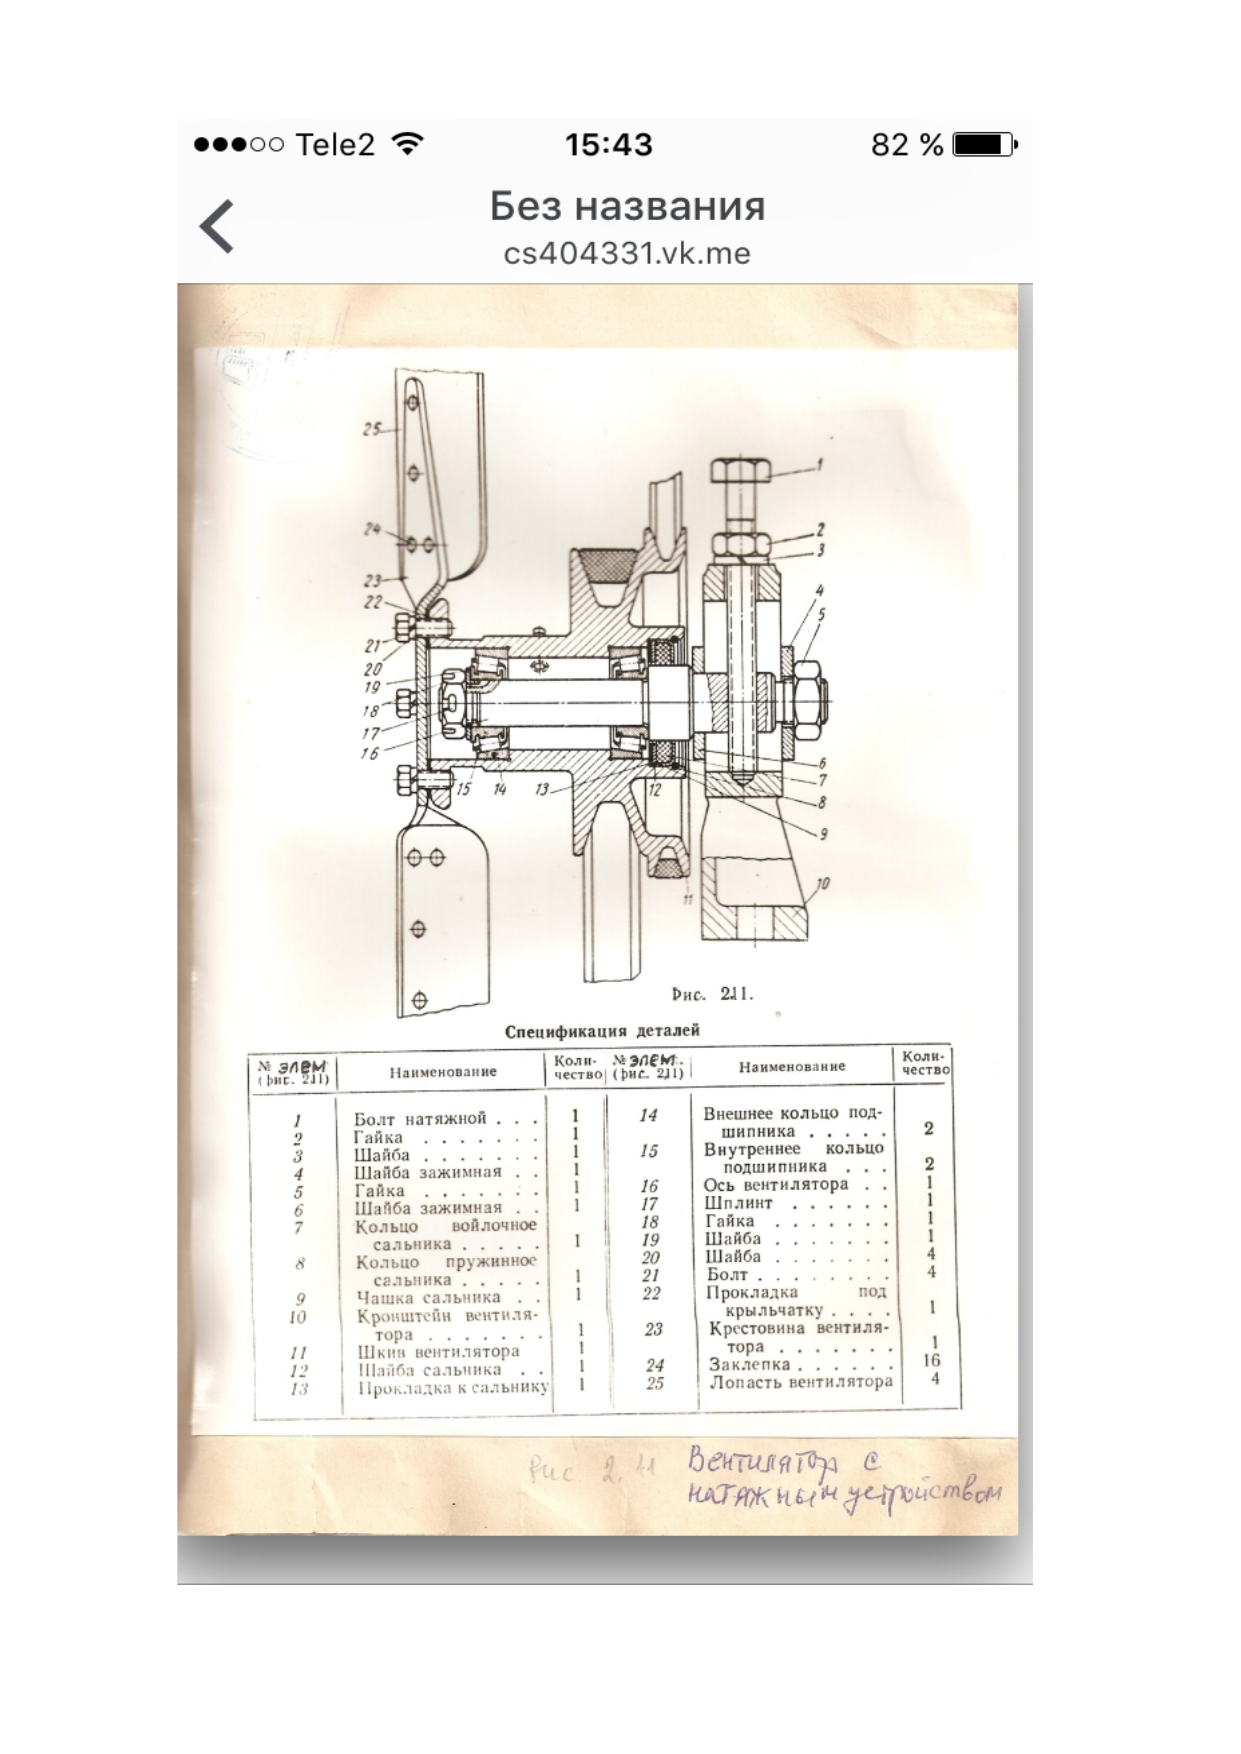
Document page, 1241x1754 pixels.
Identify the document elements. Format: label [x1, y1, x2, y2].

picture [177, 118, 1033, 1585]
